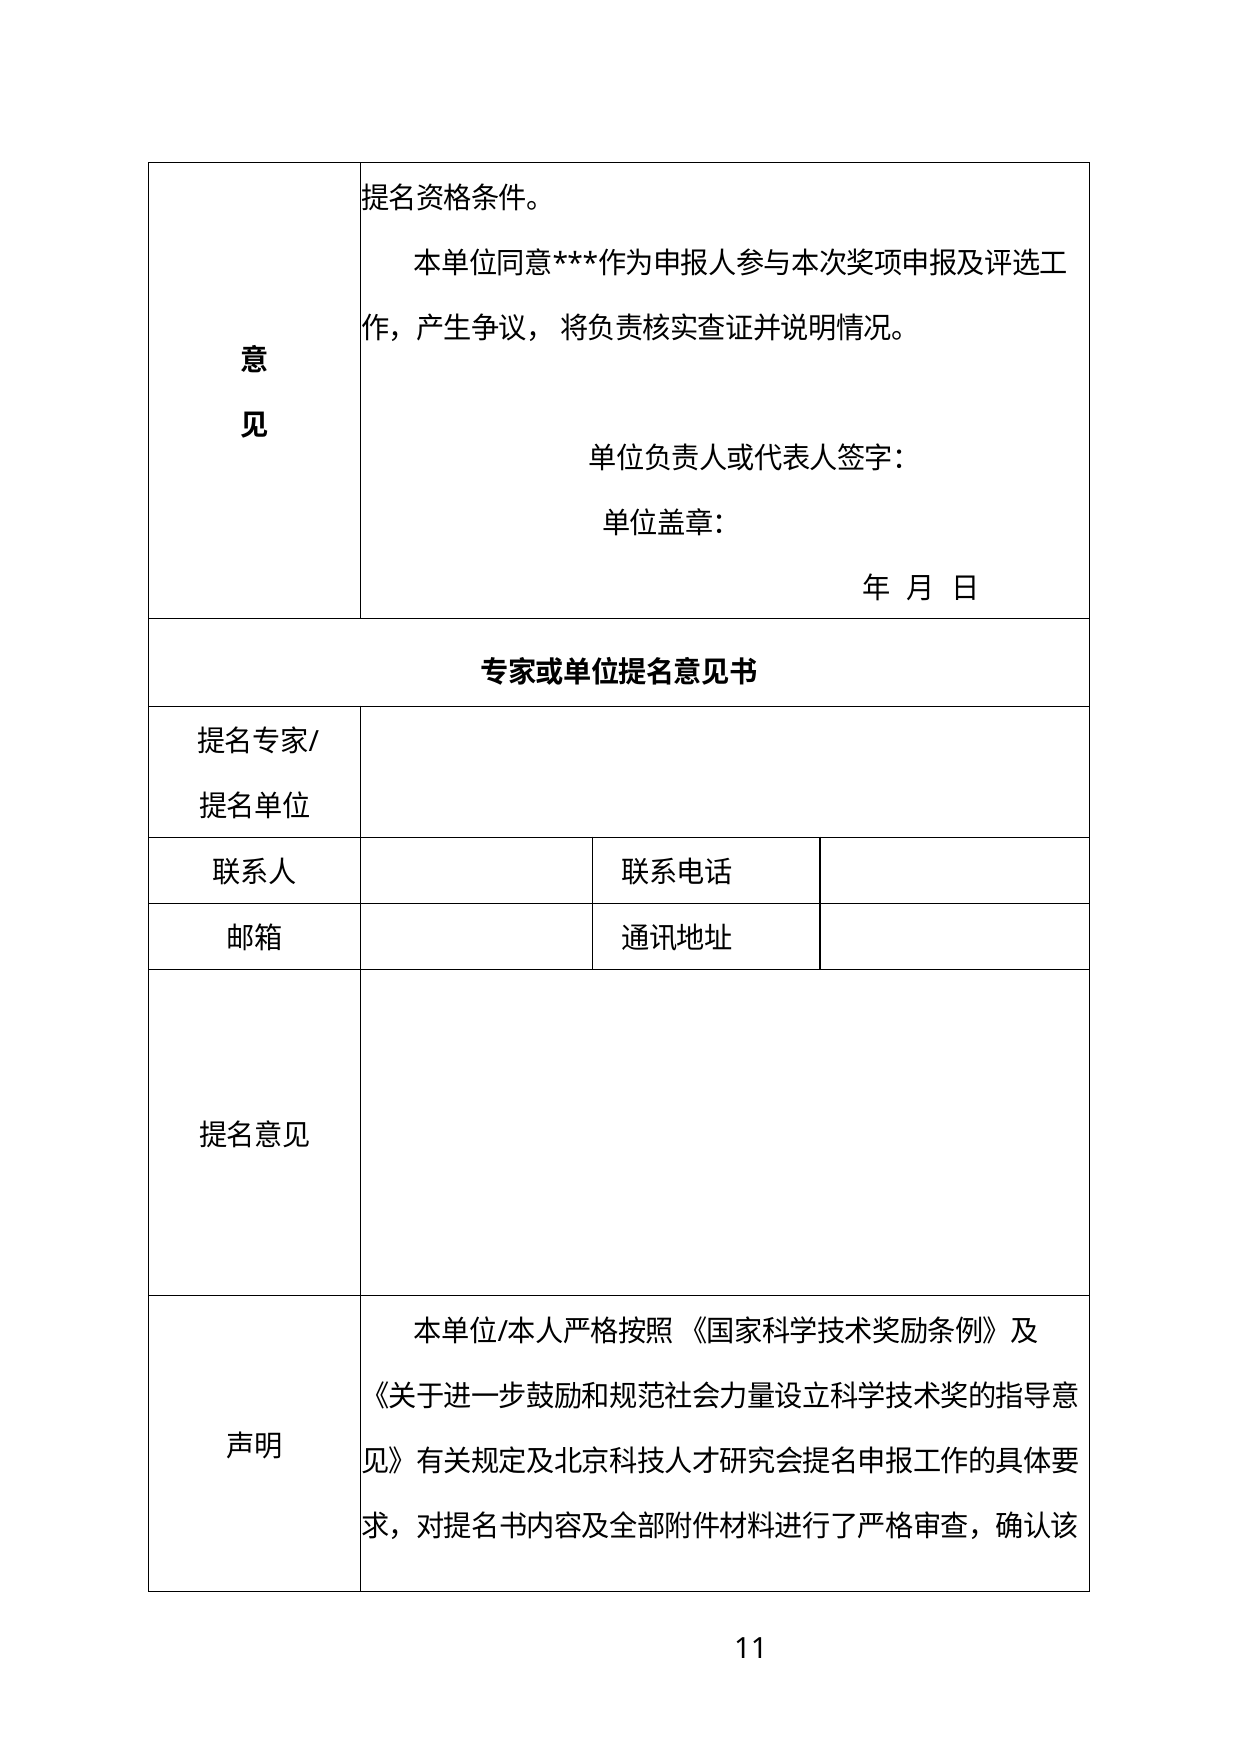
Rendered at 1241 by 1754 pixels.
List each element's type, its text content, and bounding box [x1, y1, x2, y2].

table_cell 提名专家/ 提名单位 [149, 707, 360, 837]
table_cell [361, 838, 592, 903]
table_cell 通讯地址 [593, 904, 819, 969]
table_cell 声明 [149, 1296, 360, 1591]
table_cell [361, 707, 1089, 837]
table_cell 专家或单位提名意见书 [149, 619, 1089, 706]
table_cell 工 作 单 位 意 见 [149, 163, 360, 618]
table_cell 邮箱 [149, 904, 360, 969]
table_cell 联系电话 [593, 838, 819, 903]
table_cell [361, 163, 1089, 618]
table_cell [821, 838, 1089, 903]
table_cell [361, 970, 1089, 1295]
table_cell [821, 904, 1089, 969]
table_cell 联系人 [149, 838, 360, 903]
table_cell [361, 904, 592, 969]
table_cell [361, 1296, 1089, 1591]
table_cell 提名意见 [149, 970, 360, 1295]
